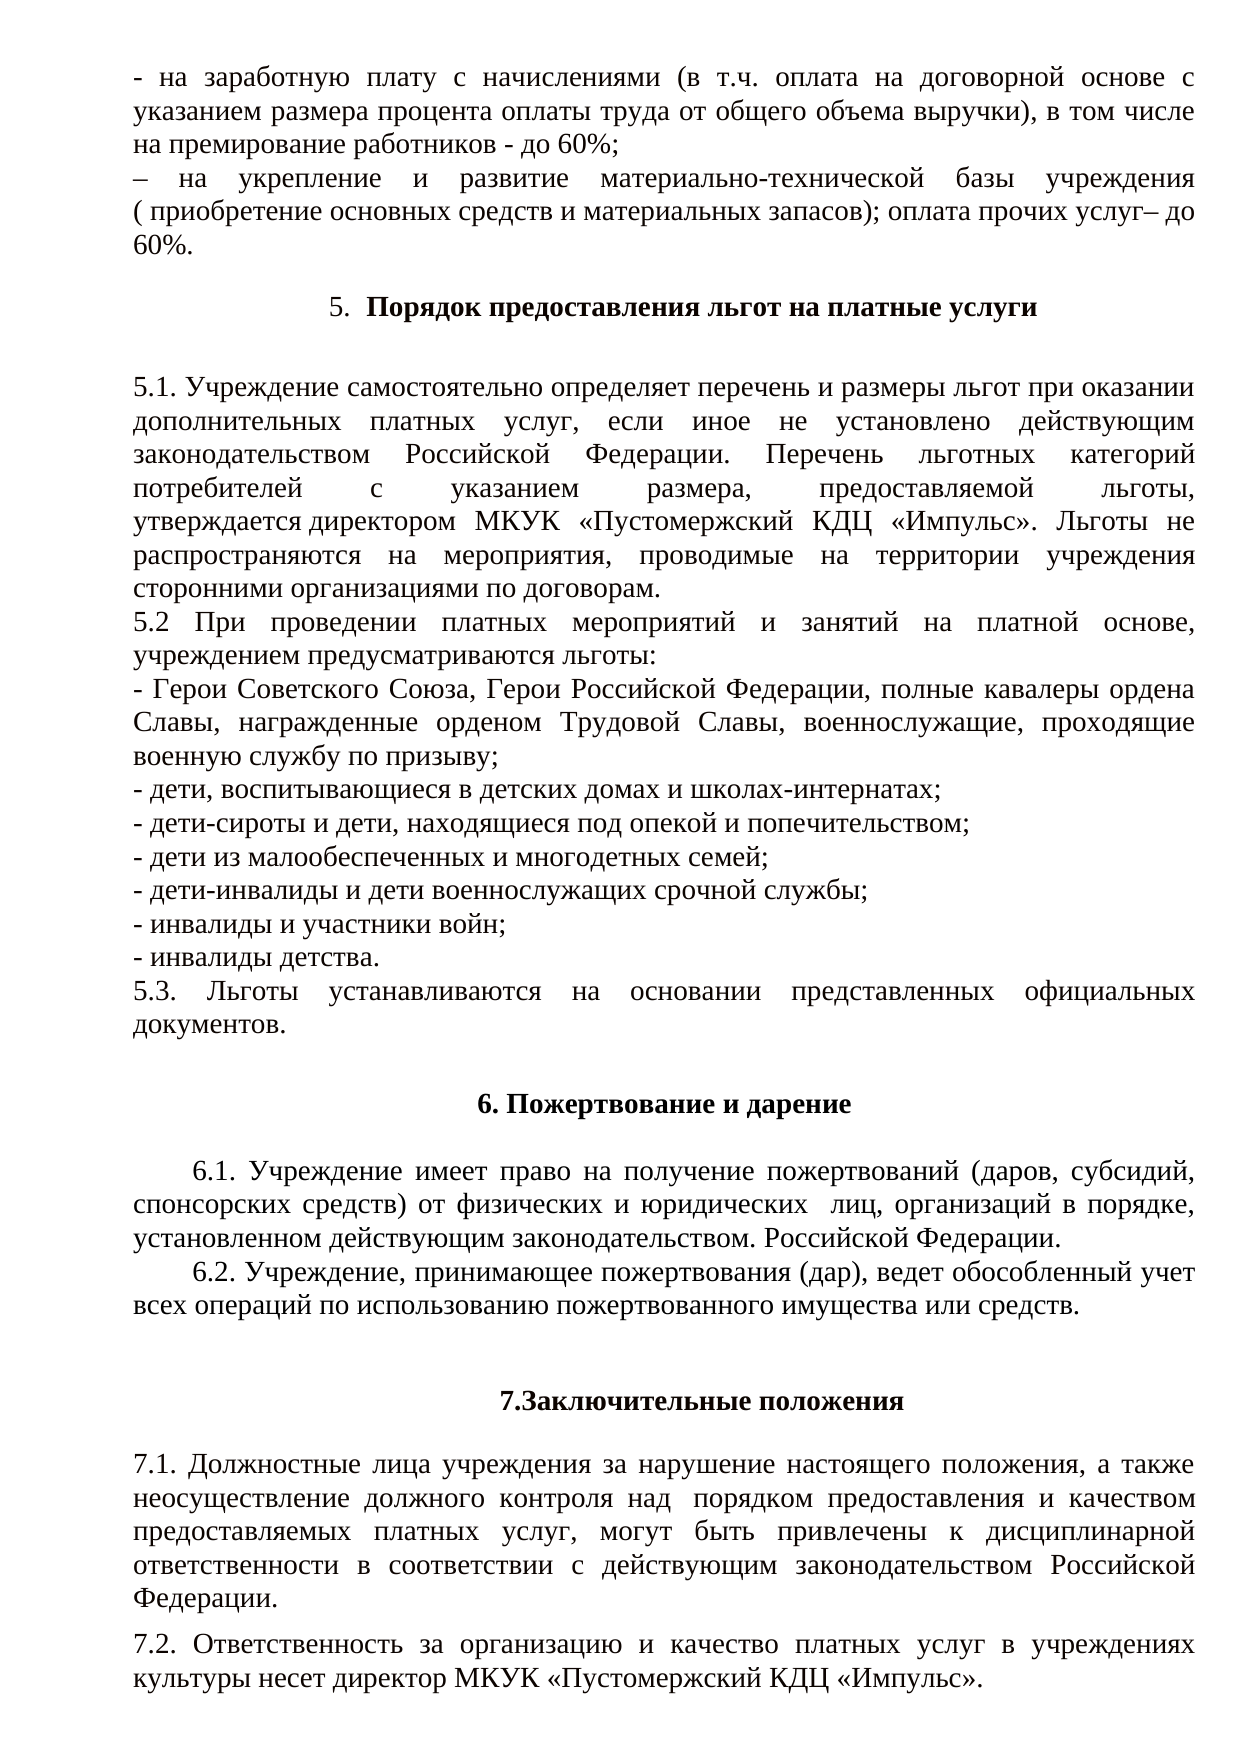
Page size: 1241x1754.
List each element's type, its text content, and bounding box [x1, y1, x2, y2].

text - инвалиды детства. [133, 939, 1196, 973]
text 7.2. Ответственность за организацию и качество платных услуг в учреждениях культуры несет директор МКУК «Пустомержский КДЦ «Импульс». [133, 1626, 1196, 1693]
list Порядок предоставления льгот на платные услуги [170, 289, 1196, 323]
text 7.1. Должностные лица учреждения за нарушение настоящего положения, а также неосуществление должного контроля над порядком предоставления и качеством предоставляемых платных услуг, могут быть привлечены к дисциплинарной ответственности в соответствии с действующим законодательством Российской Федерации. [133, 1446, 1196, 1614]
text - дети, воспитывающиеся в детских домах и школах-интернатах; [133, 772, 1196, 805]
text - Герои Советского Союза, Герои Российской Федерации, полные кавалеры ордена Славы, награжденные орденом Трудовой Славы, военнослужащие, проходящие военную службу по призыву; [133, 671, 1196, 772]
text - дети-сироты и дети, находящиеся под опекой и попечительством; [133, 805, 1196, 839]
text 6. Пожертвование и дарение [133, 1086, 1196, 1119]
text 5.3. Льготы устанавливаются на основании представленных официальных документов. [133, 973, 1196, 1040]
text 5.2 При проведении платных мероприятий и занятий на платной основе, учреждением предусматриваются льготы: [133, 604, 1196, 671]
text 7.Заключительные положения [208, 1383, 1196, 1417]
text 6.1. Учреждение имеет право на получение пожертвований (даров, субсидий, спонсорских средств) от физических и юридических лиц, организаций в порядке, установленном действующим законодательством. Российской Федерации. [133, 1153, 1196, 1254]
text - инвалиды и участники войн; [133, 906, 1196, 939]
text - на заработную плату с начислениями (в т.ч. оплата на договорной основе с указанием размера процента оплаты труда от общего объема выручки), в том числе на премирование работников - до 60%; [133, 59, 1196, 160]
text – на укрепление и развитие материально-технической базы учреждения ( приобретение основных средств и материальных запасов); оплата прочих услуг– до 60%. [133, 160, 1196, 260]
text 5.1. Учреждение самостоятельно определяет перечень и размеры льгот при оказании дополнительных платных услуг, если иное не установлено действующим законодательством Российской Федерации. Перечень льготных категорий потребителей с указанием размера, предоставляемой льготы, утверждается директором МКУК «Пустомержский КДЦ «Импульс». Льготы не распространяются на мероприятия, проводимые на территории учреждения сторонними организациями по договорам. [133, 369, 1196, 604]
text 6.2. Учреждение, принимающее пожертвования (дар), ведет обособленный учет всех операций по использованию пожертвованного имущества или средств. [133, 1254, 1196, 1321]
text - дети-инвалиды и дети военнослужащих срочной службы; [133, 872, 1196, 906]
text - дети из малообеспеченных и многодетных семей; [133, 839, 1196, 872]
